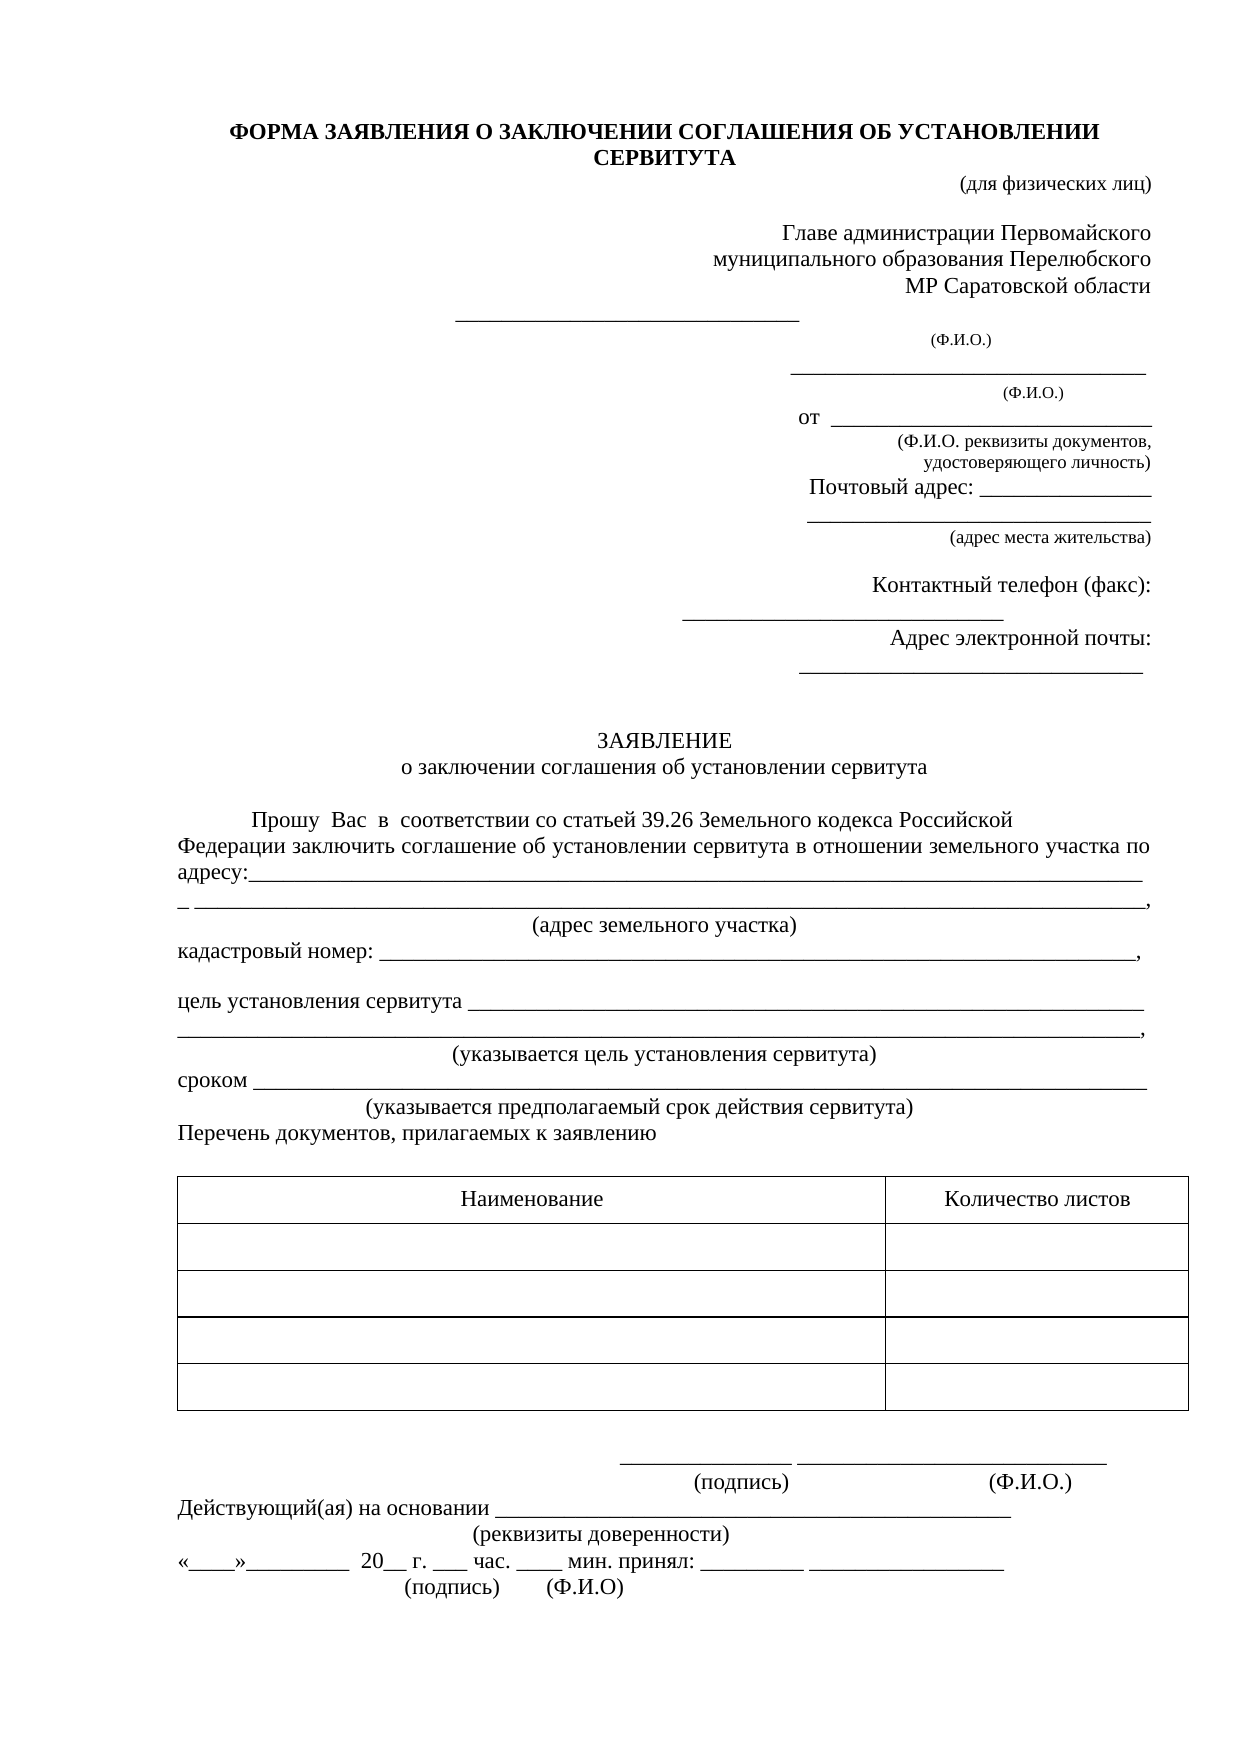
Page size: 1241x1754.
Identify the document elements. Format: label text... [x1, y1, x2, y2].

text (подпись) (Ф.И.О) [177, 1573, 1152, 1599]
text Главе администрации Первомайского муниципального образования Перелюбского [177, 219, 1152, 272]
table_cell [886, 1224, 1188, 1269]
text Перечень документов, прилагаемых к заявлению [177, 1119, 1152, 1146]
text _______________ ___________________________ [546, 1441, 1152, 1468]
text (подпись) (Ф.И.О.) [620, 1468, 1152, 1494]
text ______________________________ [177, 499, 1152, 526]
table_cell [886, 1271, 1188, 1316]
text сроком ______________________________________________________________________________ [177, 1067, 1152, 1093]
text (адрес земельного участка) [177, 911, 1152, 937]
text от ____________________________ [177, 403, 1152, 430]
text Федерации заключить соглашение об установлении сервитута в отношении земельного участка по адресу:_______________________________________________________________________________ ___________________________________________________________________________________, [177, 832, 1152, 911]
table_cell [178, 1271, 885, 1316]
text ______________________________ [177, 650, 1152, 676]
text кадастровый номер: __________________________________________________________________, [177, 937, 1152, 964]
text (указывается цель установления сервитута) [177, 1040, 1152, 1067]
text «____»_________ 20__ г. ___ час. ____ мин. принял: _________ _________________ [177, 1547, 1152, 1573]
table_cell [886, 1318, 1188, 1363]
text (Ф.И.О. реквизиты документов, [177, 430, 1152, 451]
text ЗАЯВЛЕНИЕ [177, 727, 1152, 753]
text Контактный телефон (факс): [177, 571, 1152, 597]
table_cell [178, 1224, 885, 1269]
table_cell [178, 1318, 885, 1363]
text удостоверяющего личность) [177, 451, 1152, 473]
text (адрес места жительства) [177, 526, 1152, 547]
text о заключении соглашения об установлении сервитута [177, 753, 1152, 779]
table_cell [178, 1364, 885, 1410]
text ФОРМА ЗАЯВЛЕНИЯ О ЗАКЛЮЧЕНИИ СОГЛАШЕНИЯ ОБ УСТАНОВЛЕНИИ СЕРВИТУТА [177, 118, 1152, 171]
table_header Наименование [178, 1177, 885, 1223]
text ______________________________ (Ф.И.О.) [177, 298, 1152, 351]
text Почтовый адрес: _______________ [177, 473, 1152, 499]
text цель установления сервитута ___________________________________________________________ ____________________________________________________________________________________, [177, 987, 1152, 1040]
text Прошу Вас в соответствии со статьей 39.26 Земельного кодекса Российской [177, 806, 1152, 832]
table_cell [886, 1364, 1188, 1410]
text (указывается предполагаемый срок действия сервитута) [177, 1093, 1152, 1119]
text ____________________________ Адрес электронной почты: [177, 597, 1152, 650]
text _______________________________ (Ф.И.О.) [620, 351, 1152, 403]
text МР Саратовской области [177, 272, 1152, 298]
text Действующий(ая) на основании _____________________________________________ [177, 1494, 1152, 1521]
table_header Количество листов [886, 1177, 1188, 1223]
text (для физических лиц) [177, 171, 1152, 195]
text (реквизиты доверенности) [177, 1521, 1152, 1547]
